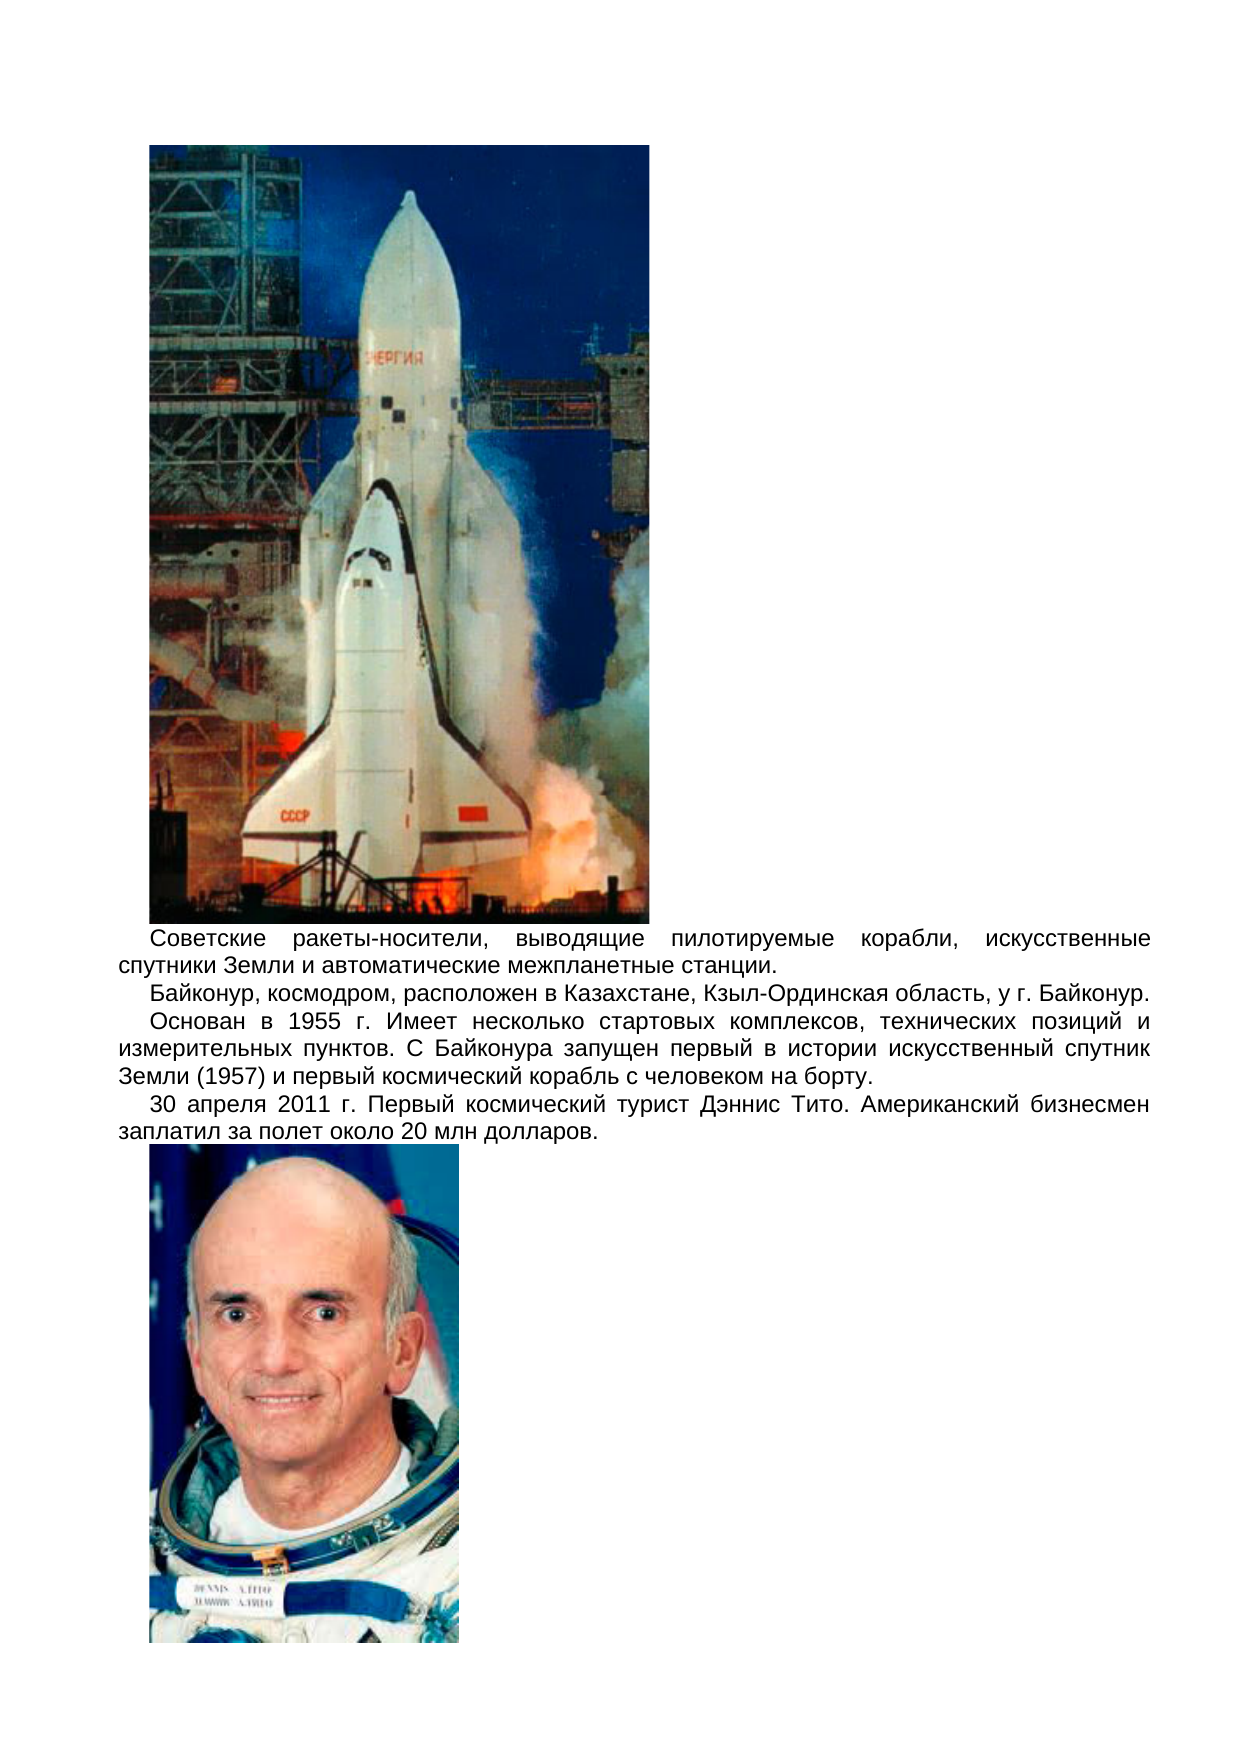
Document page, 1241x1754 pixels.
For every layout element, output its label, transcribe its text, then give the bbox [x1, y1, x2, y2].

picture [149, 145, 650, 924]
picture [453, 1314, 457, 1325]
picture [149, 1144, 459, 1643]
text 30 апреля 2011 г. Первый космический турист Дэннис Тито. Американский бизнесмен заплатил за полет около 20 млн долларов. [118, 1089, 1152, 1145]
picture [444, 1331, 454, 1335]
text Советские ракеты-носители, выводящие пилотируемые корабли, искусственные спутники Земли и автоматические межпланетные станции. [118, 924, 1152, 979]
text Байконур, космодром, расположен в Казахстане, Кзыл-Ординская область, у г. Байконур. [118, 979, 1152, 1007]
text Основан в 1955 г. Имеет несколько стартовых комплексов, технических позиций и измерительных пунктов. С Байконура запущен первый в истории искусственный спутник Земли (1957) и первый космический корабль с человеком на борту. [118, 1007, 1152, 1089]
